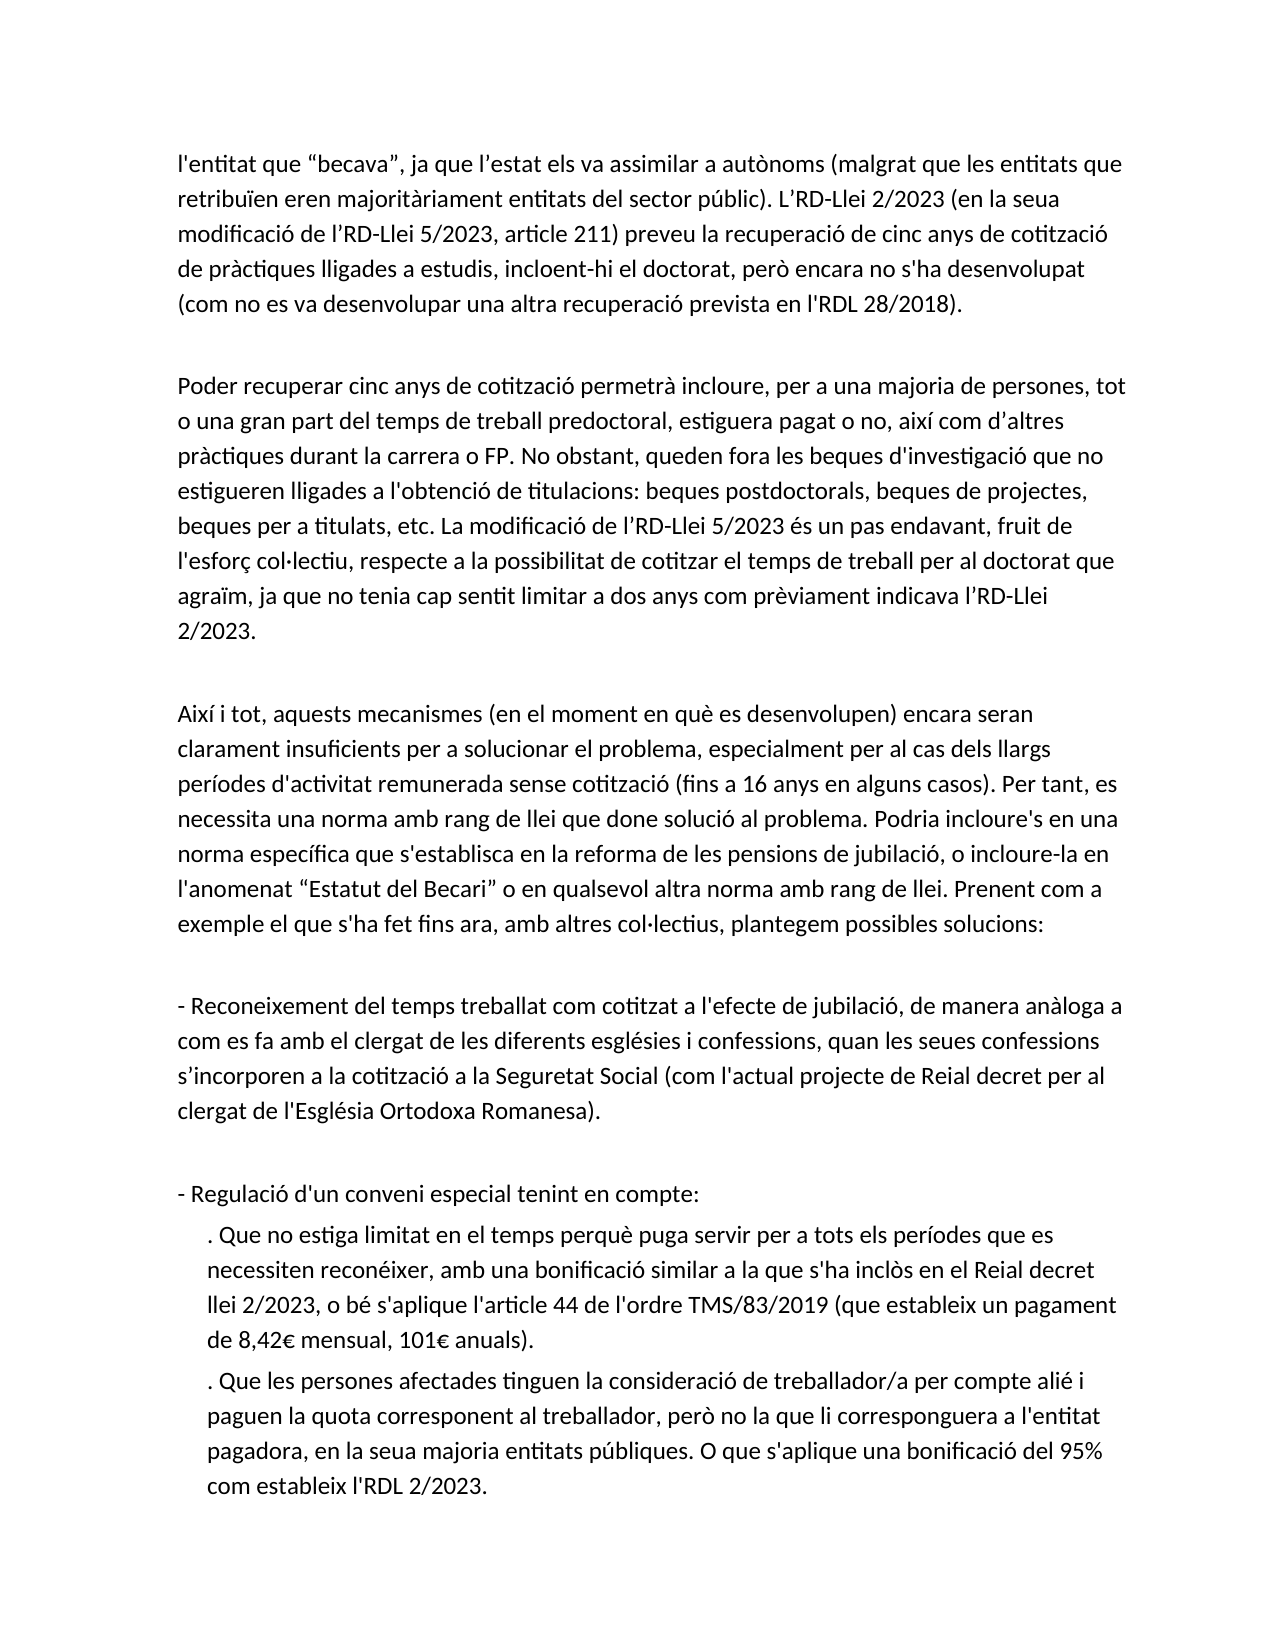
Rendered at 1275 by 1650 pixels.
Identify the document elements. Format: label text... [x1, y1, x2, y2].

text Així i tot, aquests mecanismes (en el moment en què es desenvolupen) encara seran clarament insuficients per a solucionar el problema, especialment per al cas dels llargs períodes d'activitat remunerada sense cotització (fins a 16 anys en alguns casos). Per tant, es necessita una norma amb rang de llei que done solució al problema. Podria incloure's en una norma específica que s'establisca en la reforma de les pensions de jubilació, o incloure-la en l'anomenat “Estatut del Becari” o en qualsevol altra norma amb rang de llei. Prenent com a exemple el que s'ha fet fins ara, amb altres col·lectius, plantegem possibles solucions: [177, 698, 1127, 938]
text . Que les persones afectades tinguen la consideració de treballador/a per compte alié i paguen la quota corresponent al treballador, però no la que li corresponguera a l'entitat pagadora, en la seua majoria entitats públiques. O que s'aplique una bonificació del 95% com estableix l'RDL 2/2023. [207, 1365, 1127, 1501]
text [177, 148, 1127, 318]
text . Que no estiga limitat en el temps perquè puga servir per a tots els períodes que es necessiten reconéixer, amb una bonificació similar a la que s'ha inclòs en el Reial decret llei 2/2023, o bé s'aplique l'article 44 de l'ordre TMS/83/2019 (que estableix un pagament de 8,42€ mensual, 101€ anuals). [207, 1219, 1127, 1354]
text - Regulació d'un conveni especial tenint en compte: [177, 1178, 1127, 1208]
text - Reconeixement del temps treballat com cotitzat a l'efecte de jubilació, de manera anàloga a com es fa amb el clergat de les diferents esglésies i confessions, quan les seues confessions s’incorporen a la cotització a la Seguretat Social (com l'actual projecte de Reial decret per al clergat de l'Església Ortodoxa Romanesa). [177, 990, 1127, 1126]
text Poder recuperar cinc anys de cotització permetrà incloure, per a una majoria de persones, tot o una gran part del temps de treball predoctoral, estiguera pagat o no, així com d’altres pràctiques durant la carrera o FP. No obstant, queden fora les beques d'investigació que no estigueren lligades a l'obtenció de titulacions: beques postdoctorals, beques de projectes, beques per a titulats, etc. La modificació de l’RD-Llei 5/2023 és un pas endavant, fruit de l'esforç col·lectiu, respecte a la possibilitat de cotitzar el temps de treball per al doctorat que agraïm, ja que no tenia cap sentit limitar a dos anys com prèviament indicava l’RD-Llei 2/2023. [177, 370, 1127, 646]
